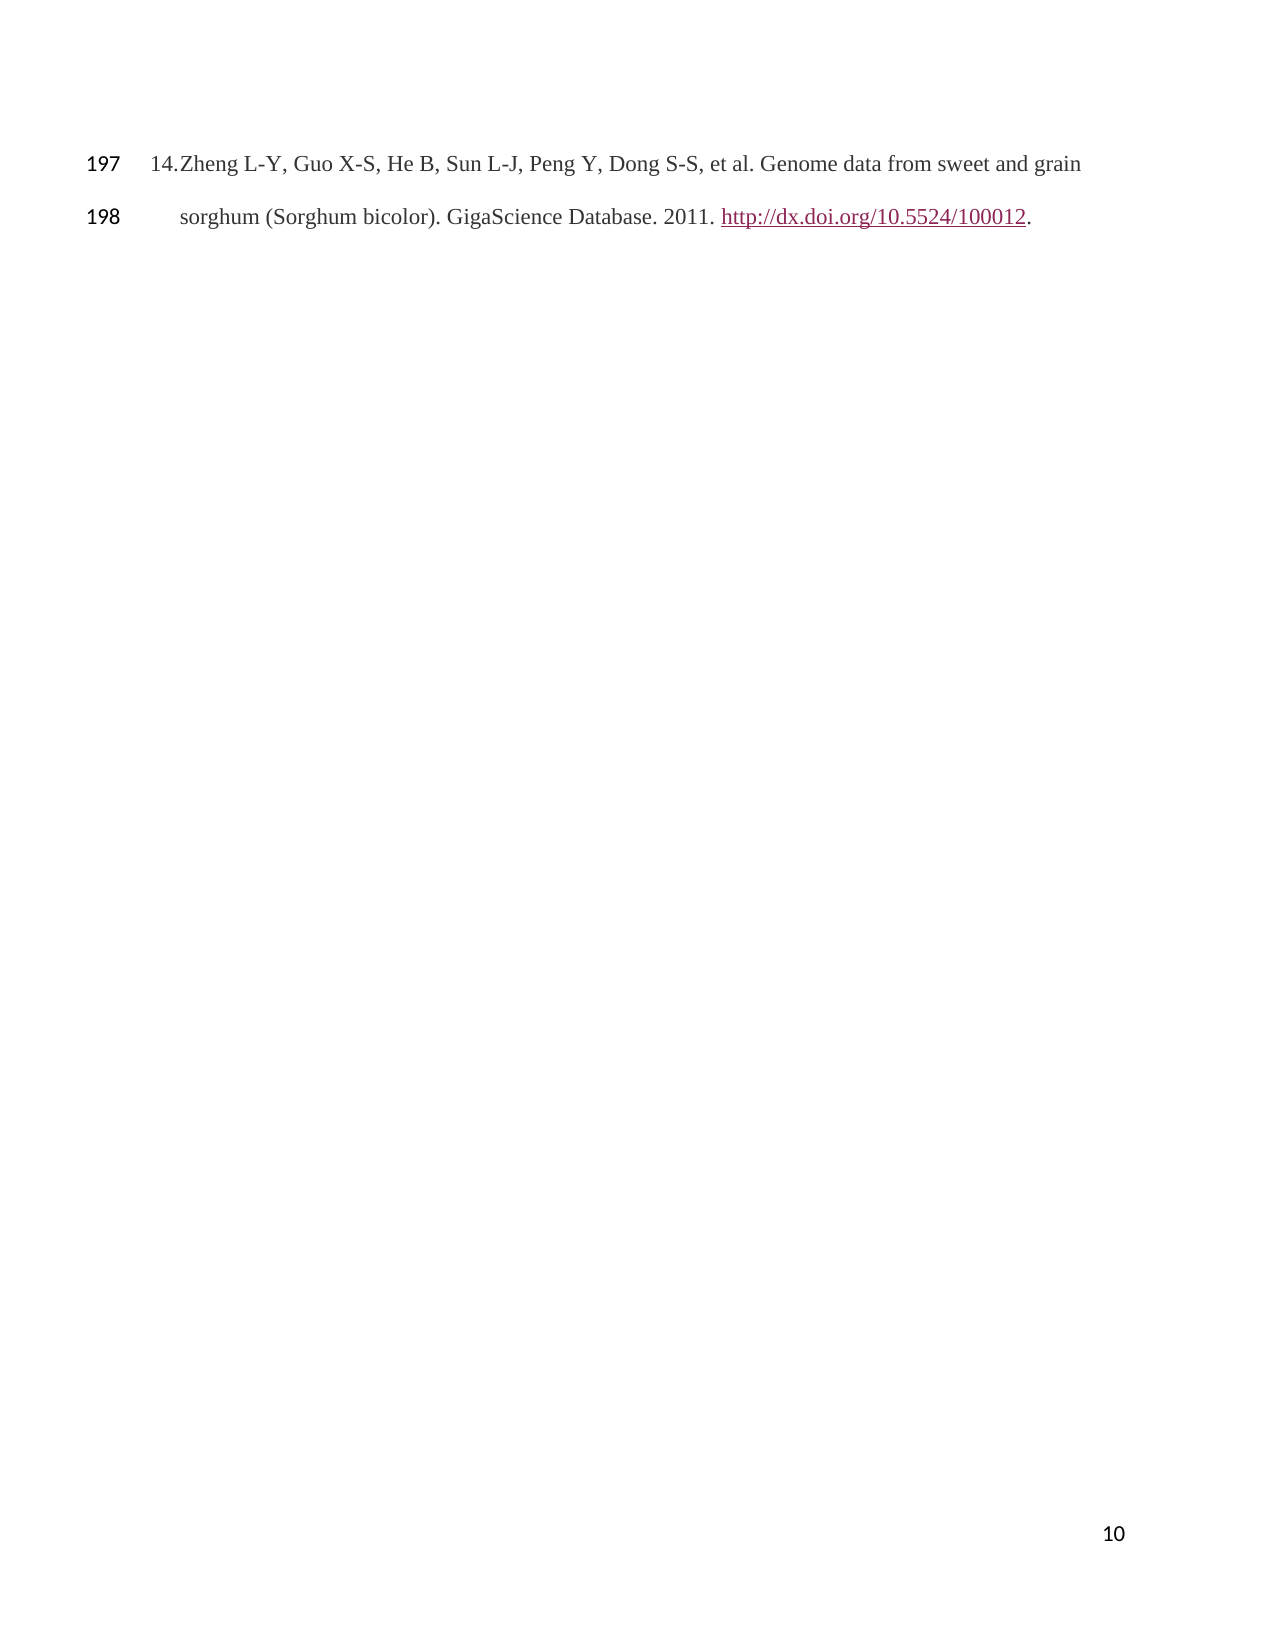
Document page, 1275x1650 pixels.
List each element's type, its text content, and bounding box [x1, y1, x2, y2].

list Zheng L-Y, Guo X-S, He B, Sun L-J, Peng Y, Dong S-S, et al. Genome data from sweet and grain sorghum (Sorghum bicolor). GigaScience Database. 2011. http://dx.doi.org/10.5524/100012. [150, 150, 1125, 229]
